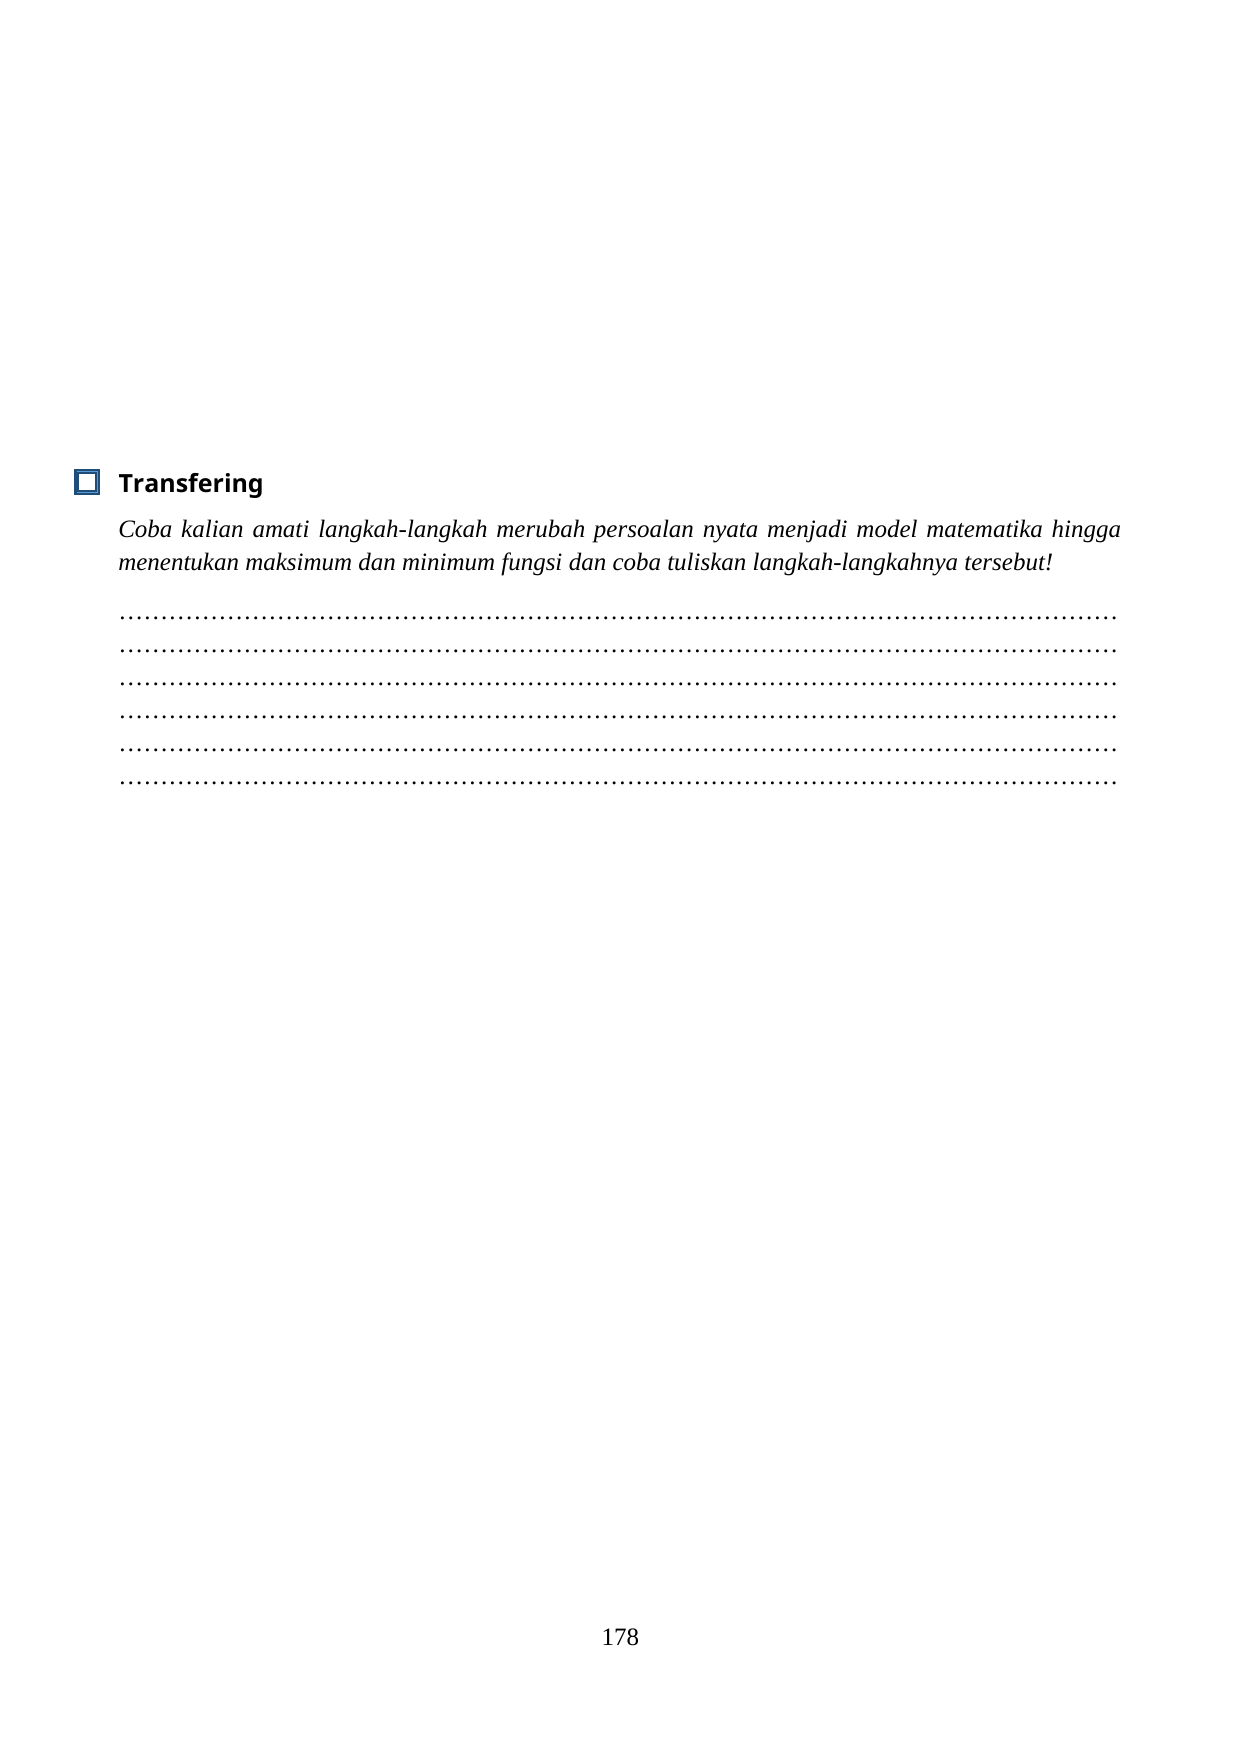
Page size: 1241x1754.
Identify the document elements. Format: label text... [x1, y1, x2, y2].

text ……………………………………………………………………………………………………………………………………………………………………………………………………………………………………………………………………………………………………………………………… [118, 629, 1122, 724]
text Coba kalian amati langkah-langkah merubah persoalan nyata menjadi model matematika hingga menentukan maksimum dan minimum fungsi dan coba tuliskan langkah-langkahnya tersebut! [118, 514, 1122, 575]
text ………………………………………………………………………………………………………… [118, 596, 1122, 625]
text …………………………………………………………………………………………………………………………………………………………………………………………………………………… [118, 728, 1122, 790]
